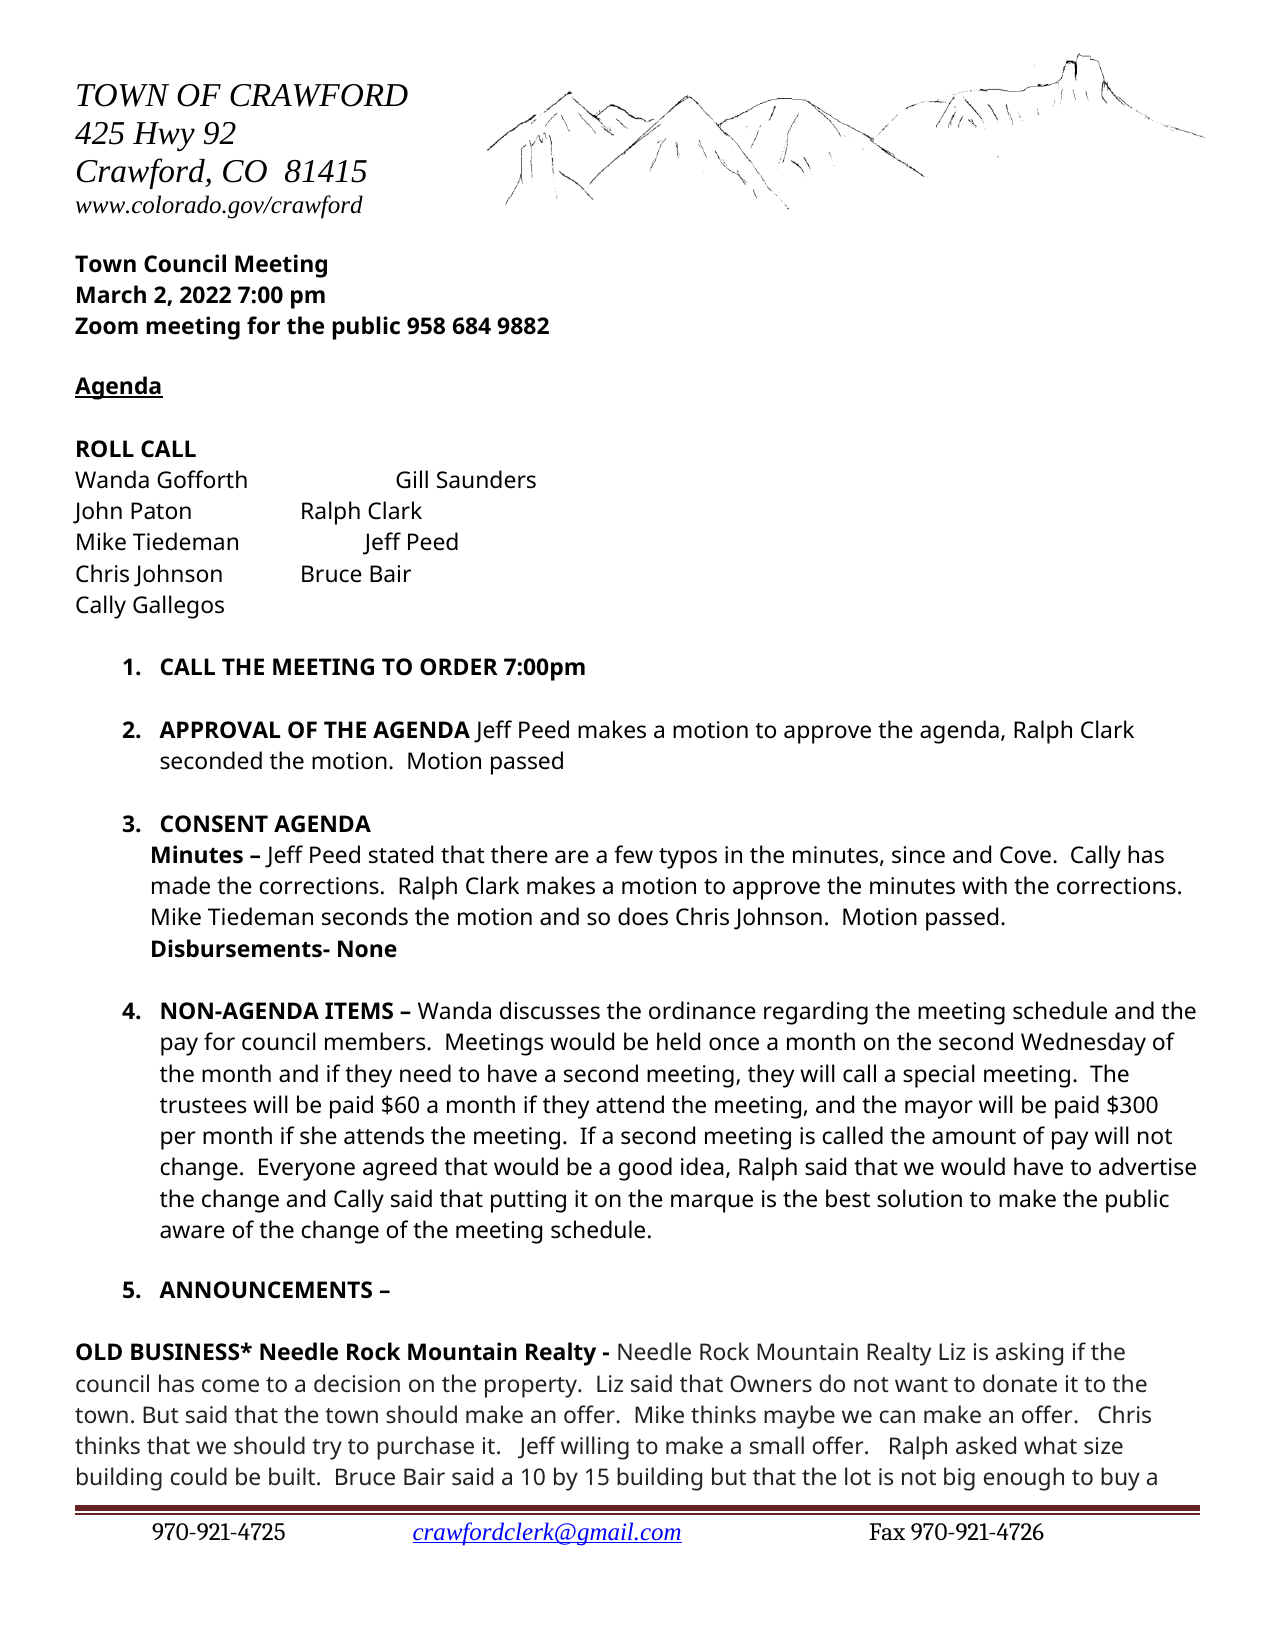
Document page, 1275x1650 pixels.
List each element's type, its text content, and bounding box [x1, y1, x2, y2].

text Zoom meeting for the public 958 684 9882 [75, 310, 1200, 370]
text Chris Johnson Bruce Bair [75, 557, 1200, 589]
text Minutes – Jeff Peed stated that there are a few typos in the minutes, since and Cove. Cally has made the corrections. Ralph Clark makes a motion to approve the minutes with the corrections. Mike Tiedeman seconds the motion and so does Chris Johnson. Motion passed. [150, 839, 1200, 932]
text Mike Tiedeman Jeff Peed [75, 526, 1200, 557]
list NON-AGENDA ITEMS – Wanda discusses the ordinance regarding the meeting schedule and the pay for council members. Meetings would be held once a month on the second Wednesday of the month and if they need to have a second meeting, they will call a special meeting. The trustees will be paid $60 a month if they attend the meeting, and the mayor will be paid $300 per month if she attends the meeting. If a second meeting is called the amount of pay will not change. Everyone agreed that would be a good idea, Ralph said that we would have to advertise the change and Cally said that putting it on the marque is the best solution to make the public aware of the change of the meeting schedule. [122, 995, 1200, 1245]
text ROLL CALL [75, 432, 1200, 464]
picture [481, 40, 1205, 210]
text Agenda [75, 370, 1200, 401]
text Cally Gallegos [75, 589, 1200, 620]
list ANNOUNCEMENTS – [122, 1274, 1200, 1305]
text Town Council Meeting [75, 247, 1200, 279]
text March 2, 2022 7:00 pm [75, 279, 1200, 310]
list APPROVAL OF THE AGENDA Jeff Peed makes a motion to approve the agenda, Ralph Clark seconded the motion. Motion passed [122, 714, 1200, 776]
list CALL THE MEETING TO ORDER 7:00pm [122, 651, 1200, 682]
text John Paton Ralph Clark [75, 495, 1200, 526]
list CONSENT AGENDA [122, 807, 1200, 839]
text Disbursements- None [150, 932, 1200, 964]
text Wanda Gofforth Gill Saunders [75, 464, 1200, 495]
